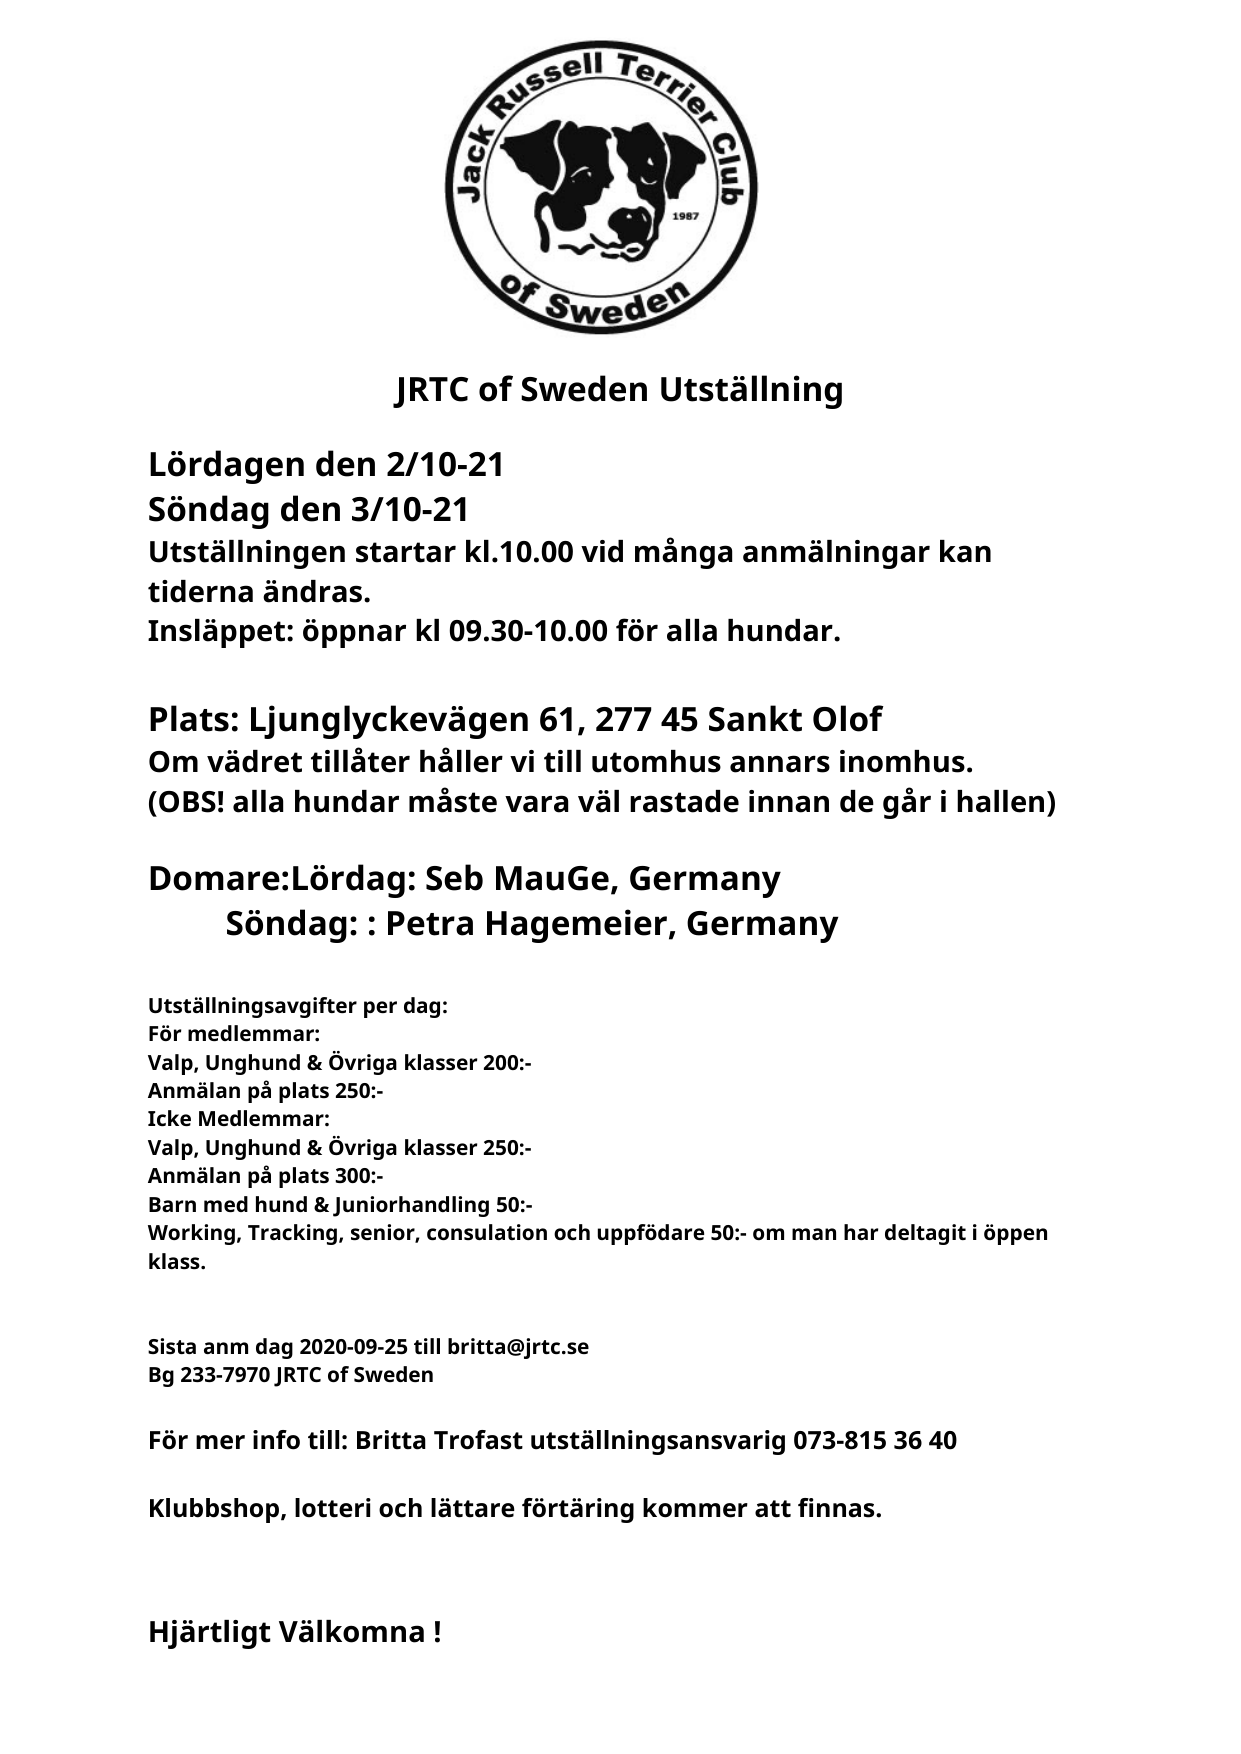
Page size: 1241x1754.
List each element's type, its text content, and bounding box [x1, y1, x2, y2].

text (OBS! alla hundar måste vara väl rastade innan de går i hallen) [148, 781, 1092, 821]
text Sista anm dag 2020-09-25 till britta@jrtc.se [148, 1332, 1092, 1361]
subtitle JRTC of Sweden Utställning [148, 366, 1092, 412]
text Insläppet: öppnar kl 09.30-10.00 för alla hundar. [148, 611, 1092, 650]
text Barn med hund & Juniorhandling 50:- [148, 1190, 1092, 1218]
text Working, Tracking, senior, consulation och uppfödare 50:- om man har deltagit i öppen klass. [148, 1218, 1092, 1275]
text Plats: Ljunglyckevägen 61, 277 45 Sankt Olof [148, 696, 1092, 741]
text Bg 233-7970 JRTC of Sweden [148, 1361, 1092, 1389]
text För mer info till: Britta Trofast utställningsansvarig 073-815 36 40 [148, 1423, 1104, 1457]
text Om vädret tillåter håller vi till utomhus annars inomhus. [148, 741, 1092, 781]
text Hjärtligt Välkomna ! [148, 1611, 1092, 1651]
text Utställningen startar kl.10.00 vid många anmälningar kan tiderna ändras. [148, 531, 1092, 611]
text Valp, Unghund & Övriga klasser 200:- [148, 1048, 1092, 1076]
text Icke Medlemmar: [148, 1104, 1092, 1133]
text Domare:Lördag: Seb MauGe, Germany [148, 854, 1092, 900]
text Söndag: : Petra Hagemeier, Germany [148, 900, 1092, 945]
subtitle Lördagen den 2/10-21 [148, 440, 1092, 486]
text Anmälan på plats 250:- [148, 1076, 1092, 1104]
text Söndag den 3/10-21 [148, 486, 1092, 531]
text Utställningsavgifter per dag: [148, 991, 1092, 1019]
text Klubbshop, lotteri och lättare förtäring kommer att finnas. [148, 1491, 1092, 1525]
text Valp, Unghund & Övriga klasser 250:- [148, 1133, 1092, 1161]
picture [443, 37, 760, 338]
text Anmälan på plats 300:- [148, 1161, 1092, 1190]
text För medlemmar: [148, 1019, 1092, 1048]
